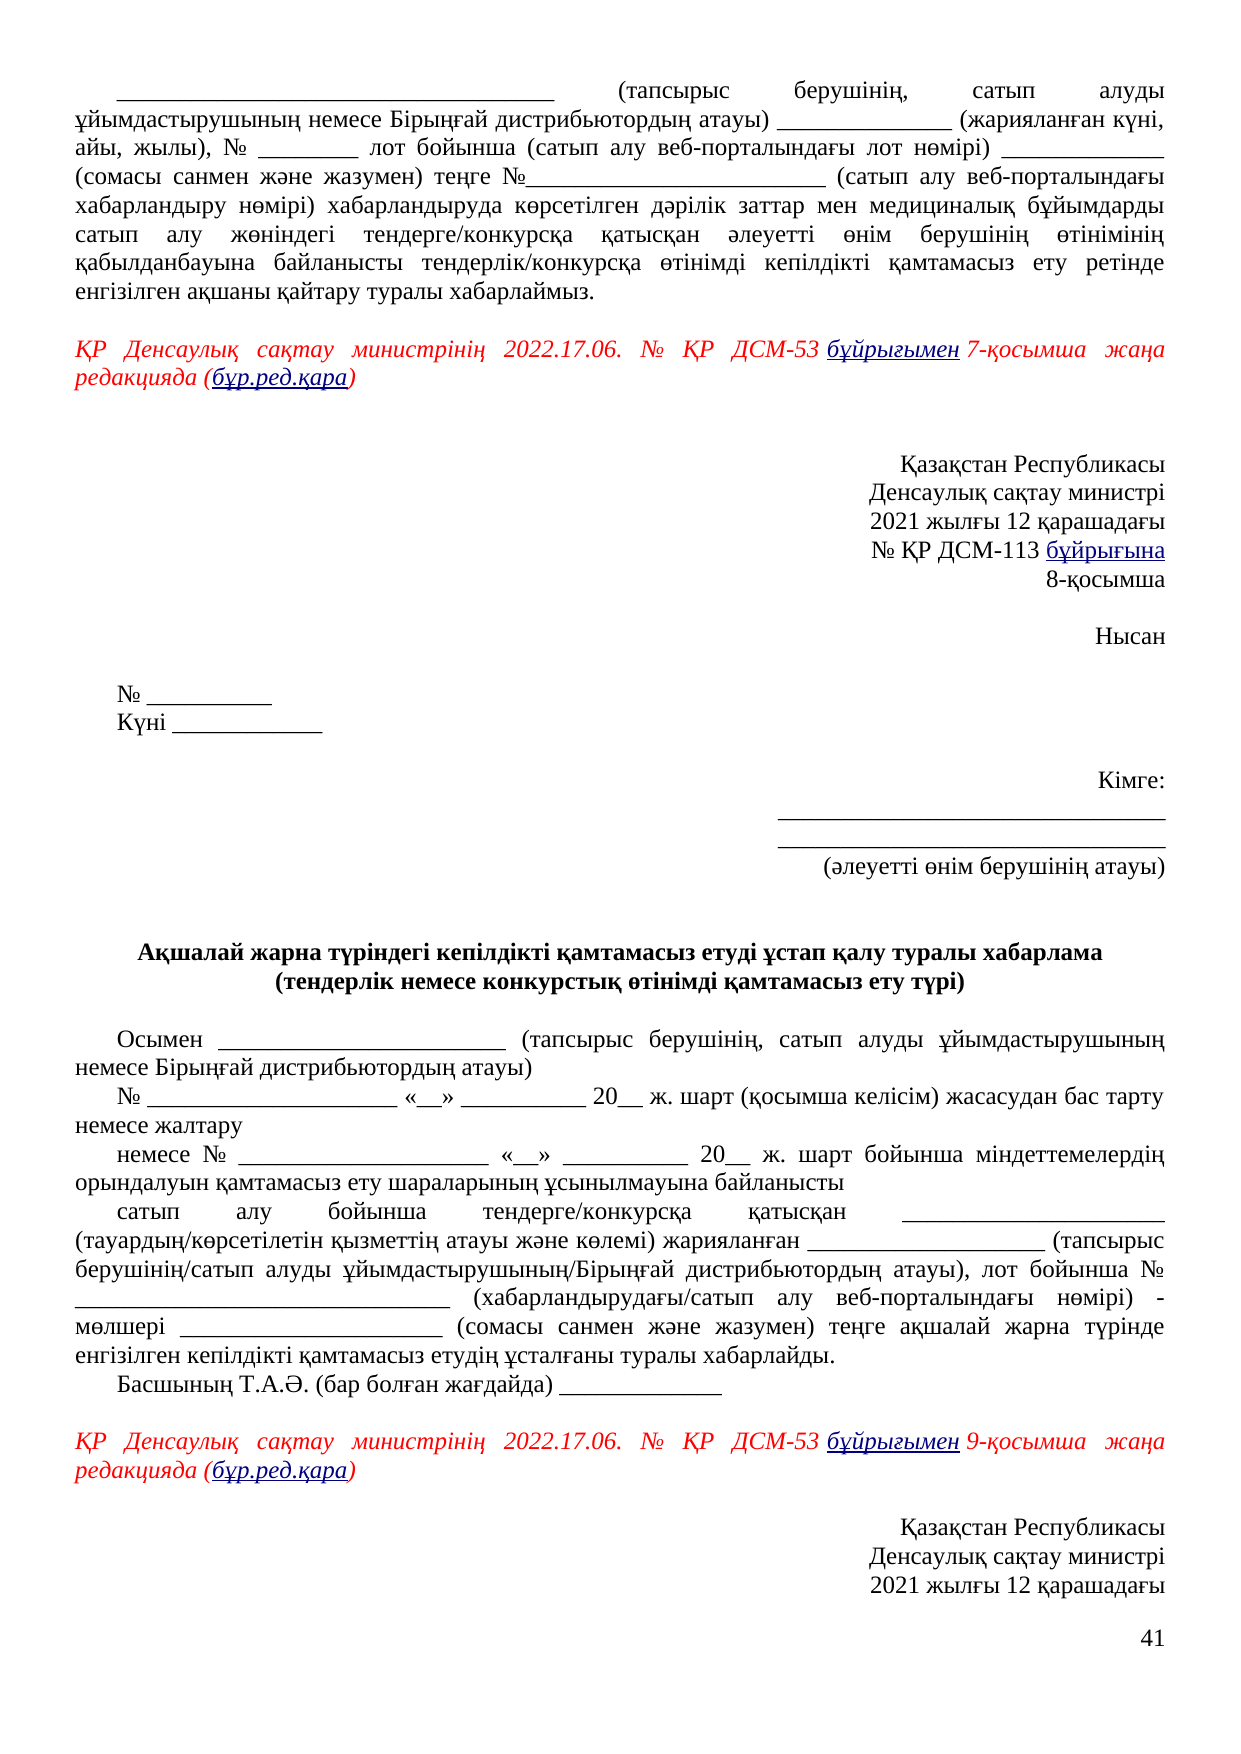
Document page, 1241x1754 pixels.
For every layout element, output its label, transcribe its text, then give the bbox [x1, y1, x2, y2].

text _______________________________ [75, 794, 1165, 822]
text № __________ [75, 679, 1165, 707]
text _______________________________ [75, 822, 1165, 851]
text (тендерлік немесе конкурстық өтінімді қамтамасыз ету түрі) [75, 966, 1165, 995]
text Осымен _______________________ (тапсырыс берушінің, сатып алуды ұйымдастырушының немесе Бірыңғай дистрибьютордың атауы) [75, 1024, 1165, 1081]
text (әлеуетті өнім берушінің атауы) [75, 851, 1165, 880]
text Денсаулық сақтау министрі [75, 1541, 1165, 1570]
text Басшының Т.А.Ә. (бар болған жағдайда) _____________ [75, 1369, 1165, 1397]
text Күні ____________ [75, 707, 1165, 736]
text Қазақстан Республикасы [75, 1512, 1165, 1541]
text 2021 жылғы 12 қарашадағы [75, 506, 1165, 535]
text № ____________________ «__» __________ 20__ ж. шарт (қосымша келісім) жасасудан бас тарту немесе жалтару [75, 1081, 1165, 1139]
text 2021 жылғы 12 қарашадағы [75, 1570, 1165, 1599]
text Қазақстан Республикасы [75, 449, 1165, 477]
text Ақшалай жарна түріндегі кепілдікті қамтамасыз етуді ұстап қалу туралы хабарлама [75, 937, 1165, 966]
text ___________________________________ (тапсырыс берушінің, сатып алуды ұйымдастырушының немесе Бірыңғай дистрибьютордың атауы) ______________ (жарияланған күні, айы, жылы), № ________ лот бойынша (сатып алу веб-порталындағы лот нөмірі) _____________ (сомасы санмен және жазумен) теңге №________________________ (сатып алу веб-порталындағы хабарландыру нөмірі) хабарландыруда көрсетілген дәрілік заттар мен медициналық бұйымдарды сатып алу жөніндегі тендерге/конкурсқа қатысқан әлеуетті өнім берушінің өтінімінің қабылданбауына байланысты тендерлік/конкурсқа өтінімді кепілдікті қамтамасыз ету ретінде енгізілген ақшаны қайтару туралы хабарлаймыз. [75, 75, 1165, 305]
text немесе № ____________________ «__» __________ 20__ ж. шарт бойынша міндеттемелердің орындалуын қамтамасыз ету шараларының ұсынылмауына байланысты [75, 1139, 1165, 1196]
text ҚР Денсаулық сақтау министрінің 2022.17.06. № ҚР ДСМ-53 бұйрығымен 7-қосымша жаңа редакцияда (бұр.ред.қара) [75, 334, 1165, 391]
text ҚР Денсаулық сақтау министрінің 2022.17.06. № ҚР ДСМ-53 бұйрығымен 9-қосымша жаңа редакцияда (бұр.ред.қара) [75, 1426, 1165, 1484]
text сатып алу бойынша тендерге/конкурсқа қатысқан _____________________ (тауардың/көрсетілетін қызметтің атауы және көлемі) жарияланған ___________________ (тапсырыс берушінің/сатып алуды ұйымдастырушының/Бірыңғай дистрибьютордың атауы), лот бойынша № ______________________________ (хабарландырудағы/сатып алу веб-порталындағы нөмірі) - мөлшері _____________________ (сомасы санмен және жазумен) теңге ақшалай жарна түрінде енгізілген кепілдікті қамтамасыз етудің ұсталғаны туралы хабарлайды. [75, 1196, 1165, 1369]
text 8-қосымша [75, 564, 1165, 592]
text Денсаулық сақтау министрі [75, 477, 1165, 506]
text Кімге: [75, 765, 1165, 794]
text Нысан [75, 621, 1165, 650]
text № ҚР ДСМ-113 бұйрығына [75, 535, 1165, 564]
